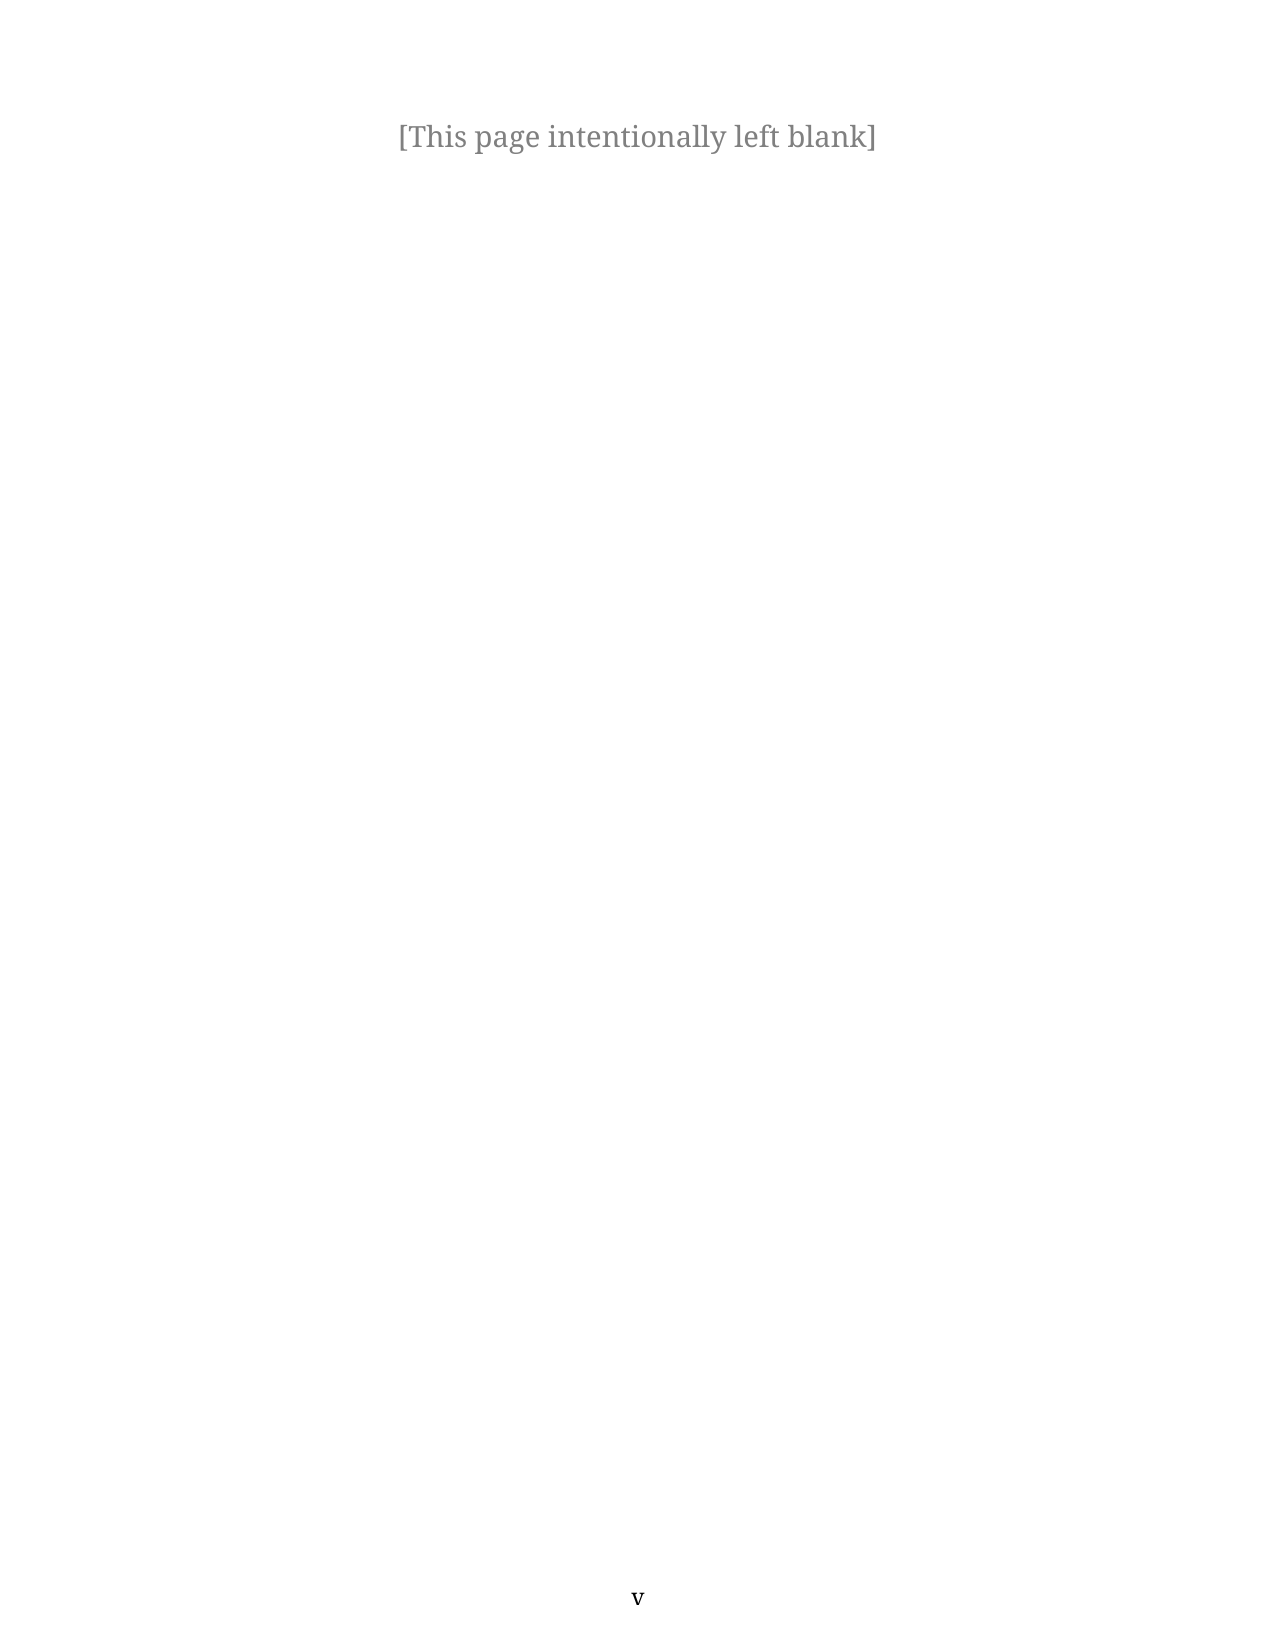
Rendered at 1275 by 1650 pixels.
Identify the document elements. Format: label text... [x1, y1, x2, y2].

text [This page intentionally left blank] [150, 116, 1125, 156]
